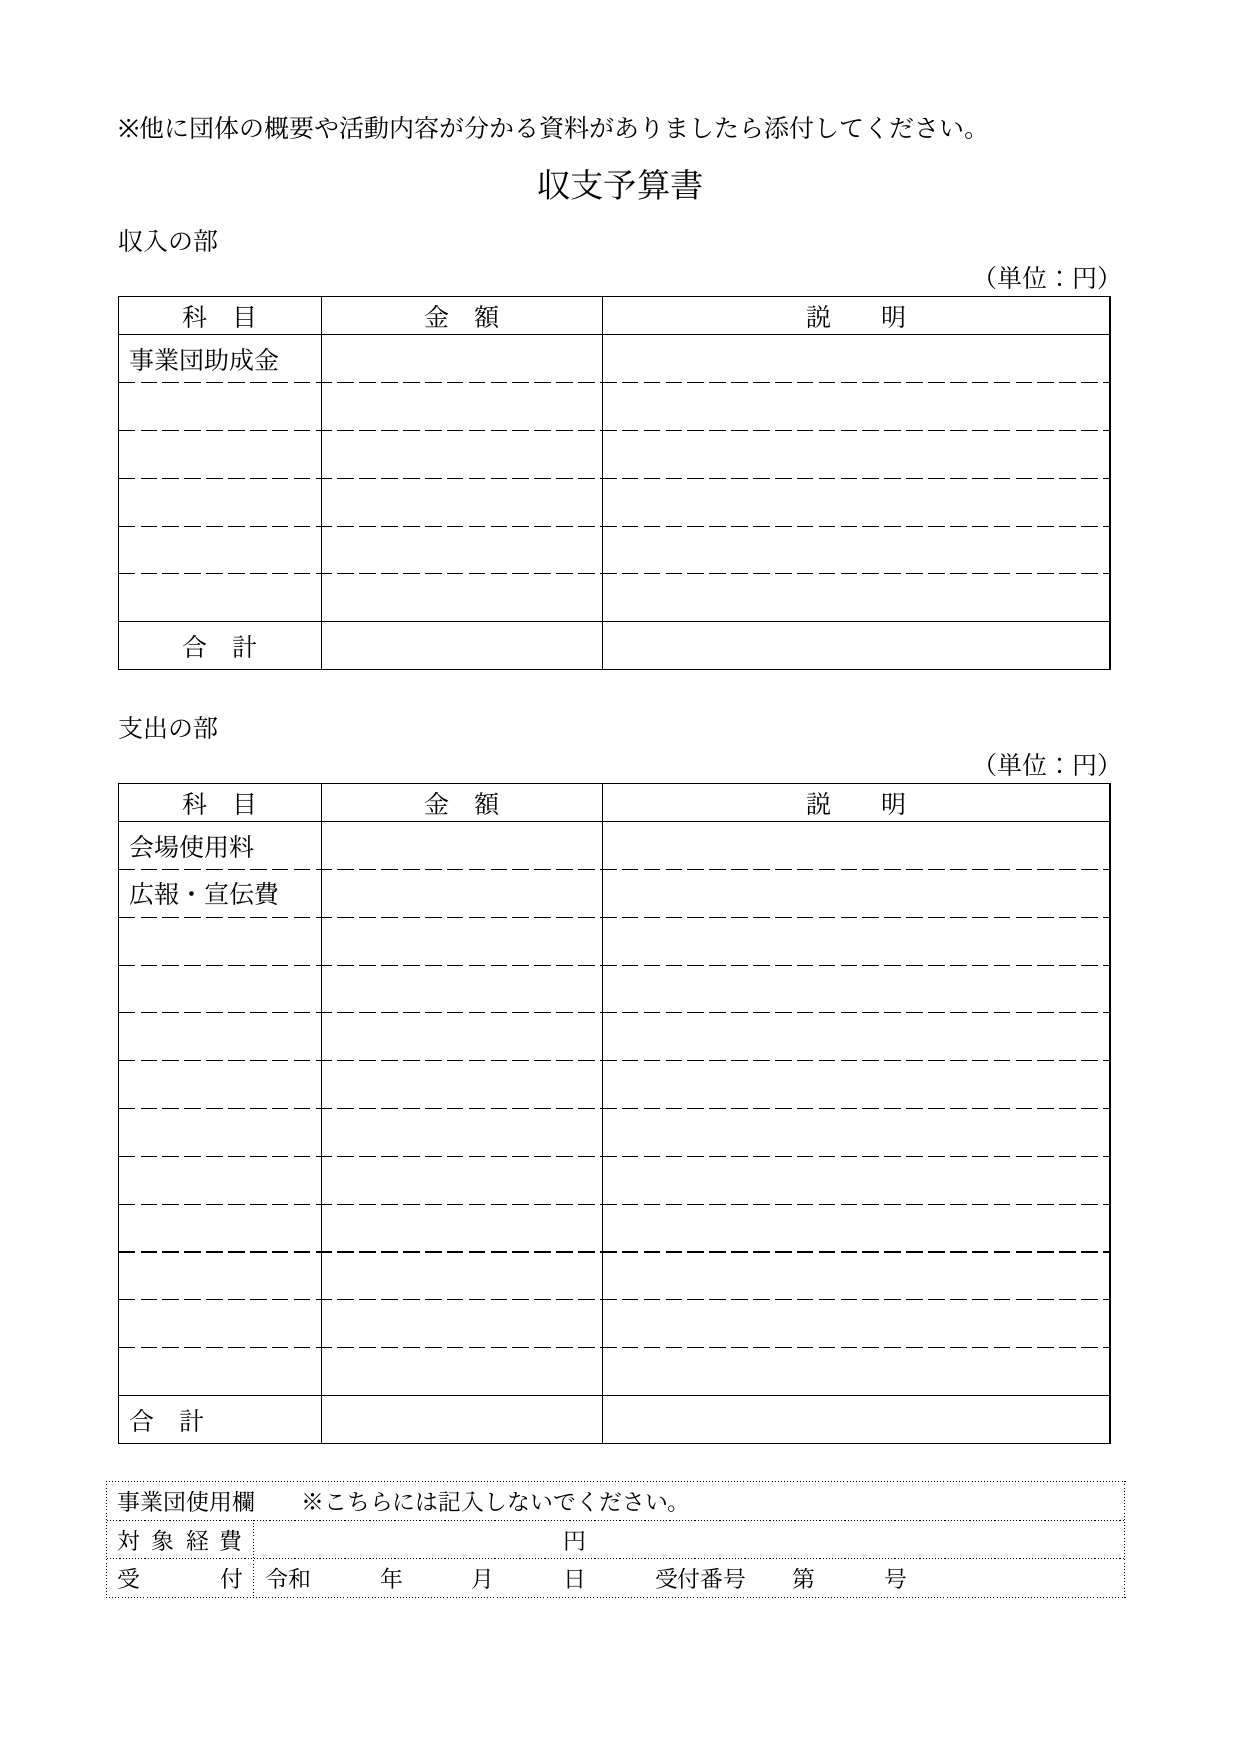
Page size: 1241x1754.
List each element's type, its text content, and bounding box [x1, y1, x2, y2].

table_cell [603, 1299, 1109, 1347]
table_cell [322, 430, 602, 478]
table_cell 対象経費 [106, 1520, 254, 1558]
table_cell [322, 917, 602, 964]
table_cell [119, 1156, 321, 1203]
table_cell 受付 [106, 1558, 254, 1597]
table_cell [603, 1204, 1109, 1251]
table_cell [603, 965, 1109, 1012]
table_cell [603, 526, 1109, 573]
table_cell [603, 1060, 1109, 1108]
table_cell [322, 1251, 602, 1299]
table_cell [603, 917, 1109, 964]
table_cell [603, 869, 1109, 917]
table_cell [322, 573, 602, 621]
table_header 科 目 [119, 297, 321, 334]
table_cell [603, 1251, 1109, 1299]
text （単位：円） [118, 745, 1122, 782]
table_header 説 明 [603, 297, 1109, 334]
table_cell [119, 1108, 321, 1156]
table_cell 広報・宣伝費 [119, 869, 321, 917]
table_cell [119, 382, 321, 430]
table_cell [322, 1012, 602, 1060]
table_cell [119, 1012, 321, 1060]
table_header 科 目 [119, 784, 321, 821]
table_header 説 明 [603, 784, 1109, 821]
table_cell [322, 1299, 602, 1347]
table_header 事業団使用欄 ※こちらには記入しないでください。 [106, 1481, 1125, 1520]
table_cell [322, 965, 602, 1012]
table_cell 合 計 [119, 622, 321, 669]
table_cell [322, 869, 602, 917]
table_cell [603, 1156, 1109, 1203]
table_cell 事業団助成金 [119, 335, 321, 382]
table_cell [119, 965, 321, 1012]
table_cell [119, 1204, 321, 1251]
table_cell [322, 1108, 602, 1156]
table_cell [119, 526, 321, 573]
table_cell [119, 430, 321, 478]
table_cell [603, 1347, 1109, 1395]
table_cell [119, 1060, 321, 1108]
table_cell [322, 526, 602, 573]
table_cell [603, 822, 1109, 869]
text （単位：円） [118, 258, 1122, 296]
table_cell [322, 1396, 602, 1443]
table_header 金 額 [322, 297, 602, 334]
text 収支予算書 [118, 146, 1122, 221]
table_cell [119, 1299, 321, 1347]
table_cell [322, 1204, 602, 1251]
table_cell [119, 478, 321, 526]
text 収入の部 [118, 221, 1122, 258]
table_cell [603, 430, 1109, 478]
table_cell 円 [254, 1520, 1125, 1558]
table_cell [603, 1108, 1109, 1156]
table_cell [322, 1347, 602, 1395]
table_cell 令和 年 月 日 受付番号 第 号 [254, 1558, 1125, 1597]
table_cell [119, 573, 321, 621]
table_cell [119, 1251, 321, 1299]
table_cell [322, 622, 602, 669]
table_cell 会場使用料 [119, 822, 321, 869]
table_cell [322, 1156, 602, 1203]
table_cell [322, 478, 602, 526]
table_cell [603, 335, 1109, 382]
table_cell 合 計 [119, 1396, 321, 1443]
table_cell [603, 382, 1109, 430]
table_cell [119, 1347, 321, 1395]
table_cell [322, 1060, 602, 1108]
table_header 金 額 [322, 784, 602, 821]
table_cell [603, 573, 1109, 621]
text 支出の部 [118, 707, 1122, 745]
table_cell [322, 335, 602, 382]
text ※他に団体の概要や活動内容が分かる資料がありましたら添付してください。 [118, 108, 1122, 146]
table_cell [119, 917, 321, 964]
table_cell [603, 622, 1109, 669]
table_cell [322, 822, 602, 869]
table_cell [603, 1012, 1109, 1060]
table_cell [322, 382, 602, 430]
table_cell [603, 478, 1109, 526]
table_cell [603, 1396, 1109, 1443]
